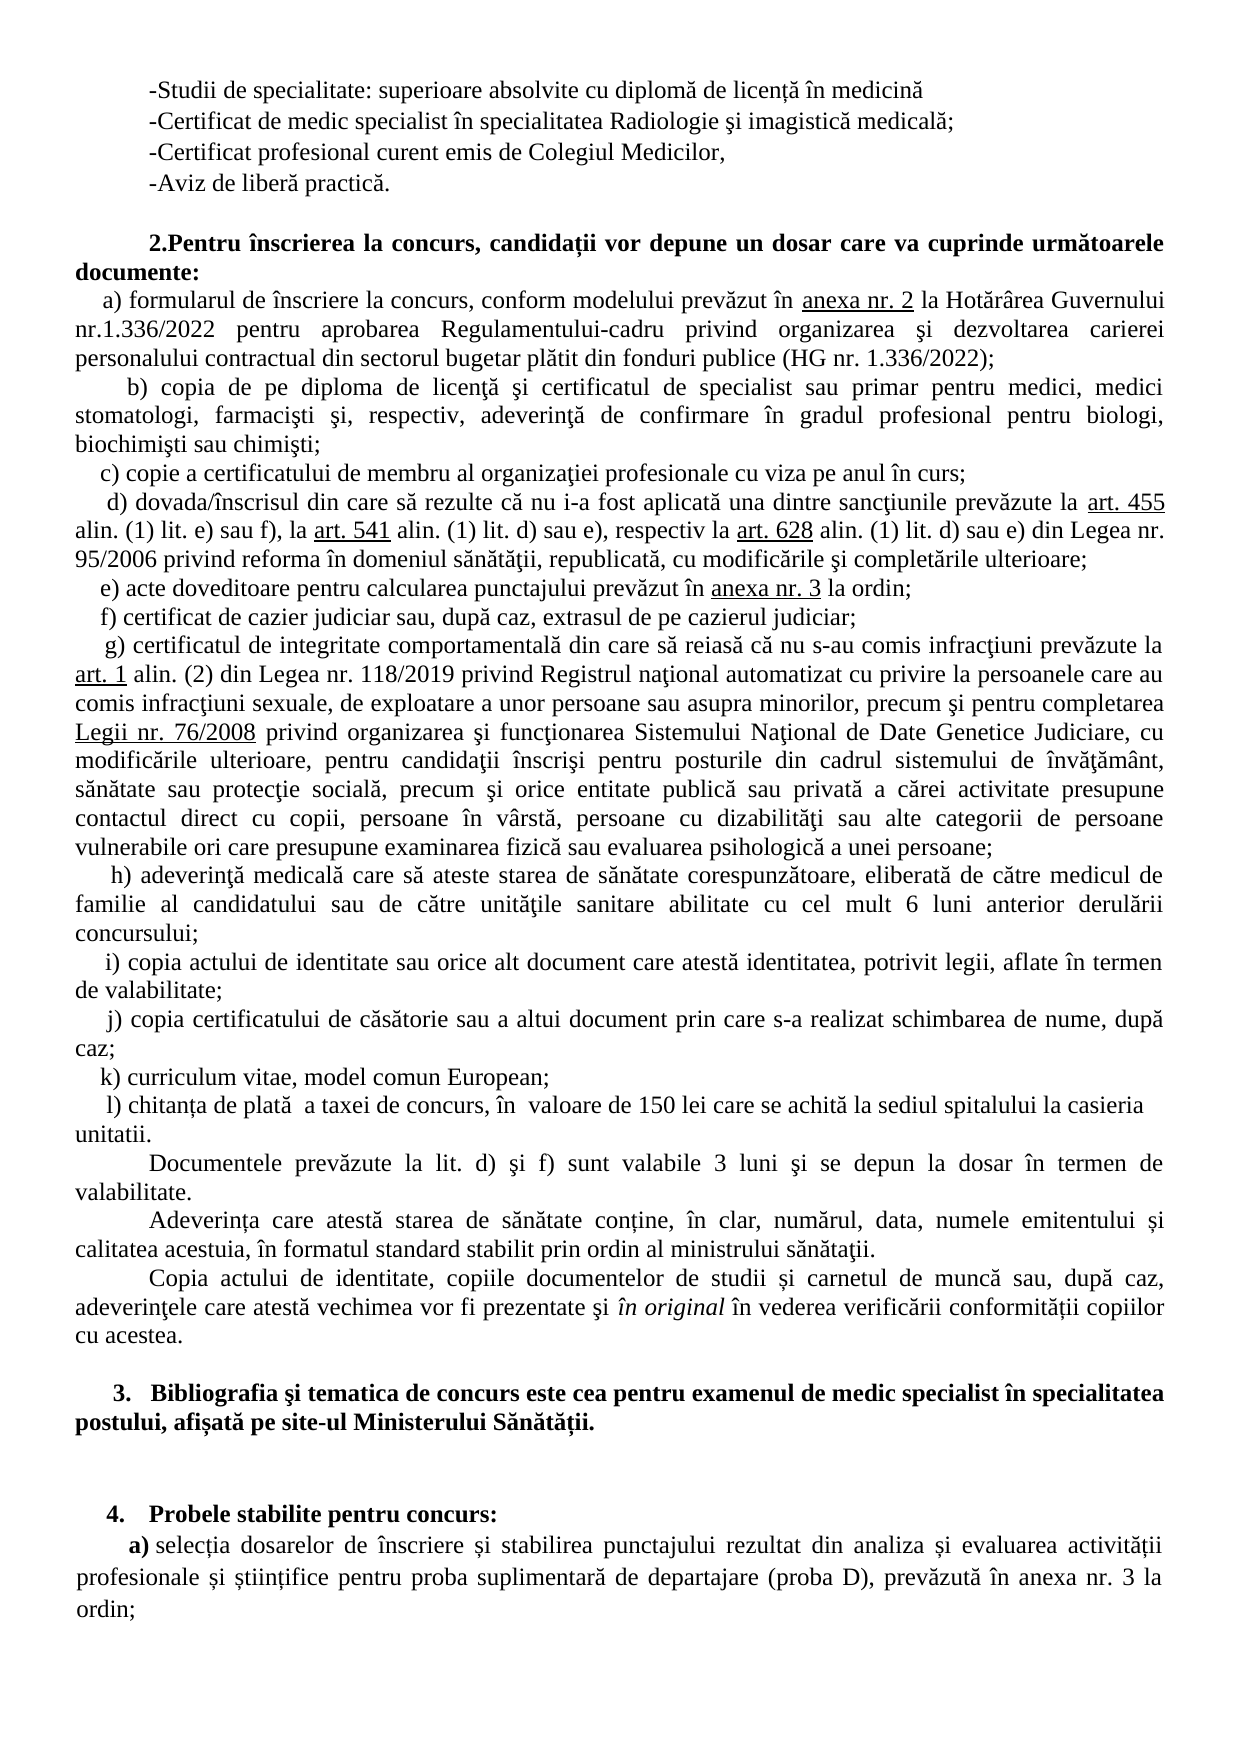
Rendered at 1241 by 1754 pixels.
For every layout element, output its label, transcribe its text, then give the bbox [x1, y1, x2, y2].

text 4. Probele stabilite pentru concurs: [75, 1499, 1165, 1528]
text a) selecția dosarelor de înscriere și stabilirea punctajului rezultat din analiza și evaluarea activității profesionale și științifice pentru proba suplimentară de departajare (proba D), prevăzută în anexa nr. 3 la ordin; [76, 1530, 1164, 1623]
text e) acte doveditoare pentru calcularea punctajului prevăzut în anexa nr. 3 la ordin; [75, 573, 1165, 602]
text i) copia actului de identitate sau orice alt document care atestă identitatea, potrivit legii, aflate în termen de valabilitate; [75, 947, 1165, 1004]
text h) adeverinţă medicală care să ateste starea de sănătate corespunzătoare, eliberată de către medicul de familie al candidatului sau de către unităţile sanitare abilitate cu cel mult 6 luni anterior derulării concursului; [75, 860, 1165, 947]
text g) certificatul de integritate comportamentală din care să reiasă că nu s-au comis infracţiuni prevăzute la art. 1 alin. (2) din Legea nr. 118/2019 privind Registrul naţional automatizat cu privire la persoanele care au comis infracţiuni sexuale, de exploatare a unor persoane sau asupra minorilor, precum şi pentru completarea Legii nr. 76/2008 privind organizarea şi funcţionarea Sistemului Naţional de Date Genetice Judiciare, cu modificările ulterioare, pentru candidaţii înscrişi pentru posturile din cadrul sistemului de învăţământ, sănătate sau protecţie socială, precum şi orice entitate publică sau privată a cărei activitate presupune contactul direct cu copii, persoane în vârstă, persoane cu dizabilităţi sau alte categorii de persoane vulnerabile ori care presupune examinarea fizică sau evaluarea psihologică a unei persoane; [75, 630, 1165, 860]
text Documentele prevăzute la lit. d) şi f) sunt valabile 3 luni şi se depun la dosar în termen de valabilitate. [75, 1148, 1165, 1205]
text -Studii de specialitate: superioare absolvite cu diplomă de licență în medicină [75, 75, 1165, 104]
text -Aviz de liberă practică. [75, 168, 1165, 197]
text -Certificat de medic specialist în specialitatea Radiologie şi imagistică medicală; [75, 106, 1165, 135]
text l) chitanța de plată a taxei de concurs, în valoare de 150 lei care se achită la sediul spitalului la casieria unitatii. [75, 1090, 1165, 1148]
text 2.Pentru înscrierea la concurs, candidații vor depune un dosar care va cuprinde următoarele documente: [75, 228, 1165, 285]
text d) dovada/înscrisul din care să rezulte că nu i-a fost aplicată una dintre sancţiunile prevăzute la art. 455 alin. (1) lit. e) sau f), la art. 541 alin. (1) lit. d) sau e), respectiv la art. 628 alin. (1) lit. d) sau e) din Legea nr. 95/2006 privind reforma în domeniul sănătăţii, republicată, cu modificările şi completările ulterioare; [75, 487, 1165, 573]
text f) certificat de cazier judiciar sau, după caz, extrasul de pe cazierul judiciar; [75, 602, 1165, 630]
text b) copia de pe diploma de licenţă şi certificatul de specialist sau primar pentru medici, medici stomatologi, farmacişti şi, respectiv, adeverinţă de confirmare în gradul profesional pentru biologi, biochimişti sau chimişti; [75, 372, 1165, 458]
text Copia actului de identitate, copiile documentelor de studii și carnetul de muncă sau, după caz, adeverinţele care atestă vechimea vor fi prezentate şi în original în vederea verificării conformității copiilor cu acestea. [75, 1263, 1165, 1349]
text k) curriculum vitae, model comun European; [75, 1062, 1165, 1090]
text a) formularul de înscriere la concurs, conform modelului prevăzut în anexa nr. 2 la Hotărârea Guvernului nr.1.336/2022 pentru aprobarea Regulamentului-cadru privind organizarea şi dezvoltarea carierei personalului contractual din sectorul bugetar plătit din fonduri publice (HG nr. 1.336/2022); [75, 285, 1165, 372]
text 3. Bibliografia şi tematica de concurs este cea pentru examenul de medic specialist în specialitatea postului, afișată pe site-ul Ministerului Sănătății. [75, 1378, 1165, 1435]
text Adeverința care atestă starea de sănătate conține, în clar, numărul, data, numele emitentului și calitatea acestuia, în formatul standard stabilit prin ordin al ministrului sănătaţii. [75, 1205, 1165, 1263]
text c) copie a certificatului de membru al organizaţiei profesionale cu viza pe anul în curs; [75, 458, 1165, 487]
text -Certificat profesional curent emis de Colegiul Medicilor, [75, 137, 1165, 166]
text j) copia certificatului de căsătorie sau a altui document prin care s-a realizat schimbarea de nume, după caz; [75, 1004, 1165, 1062]
